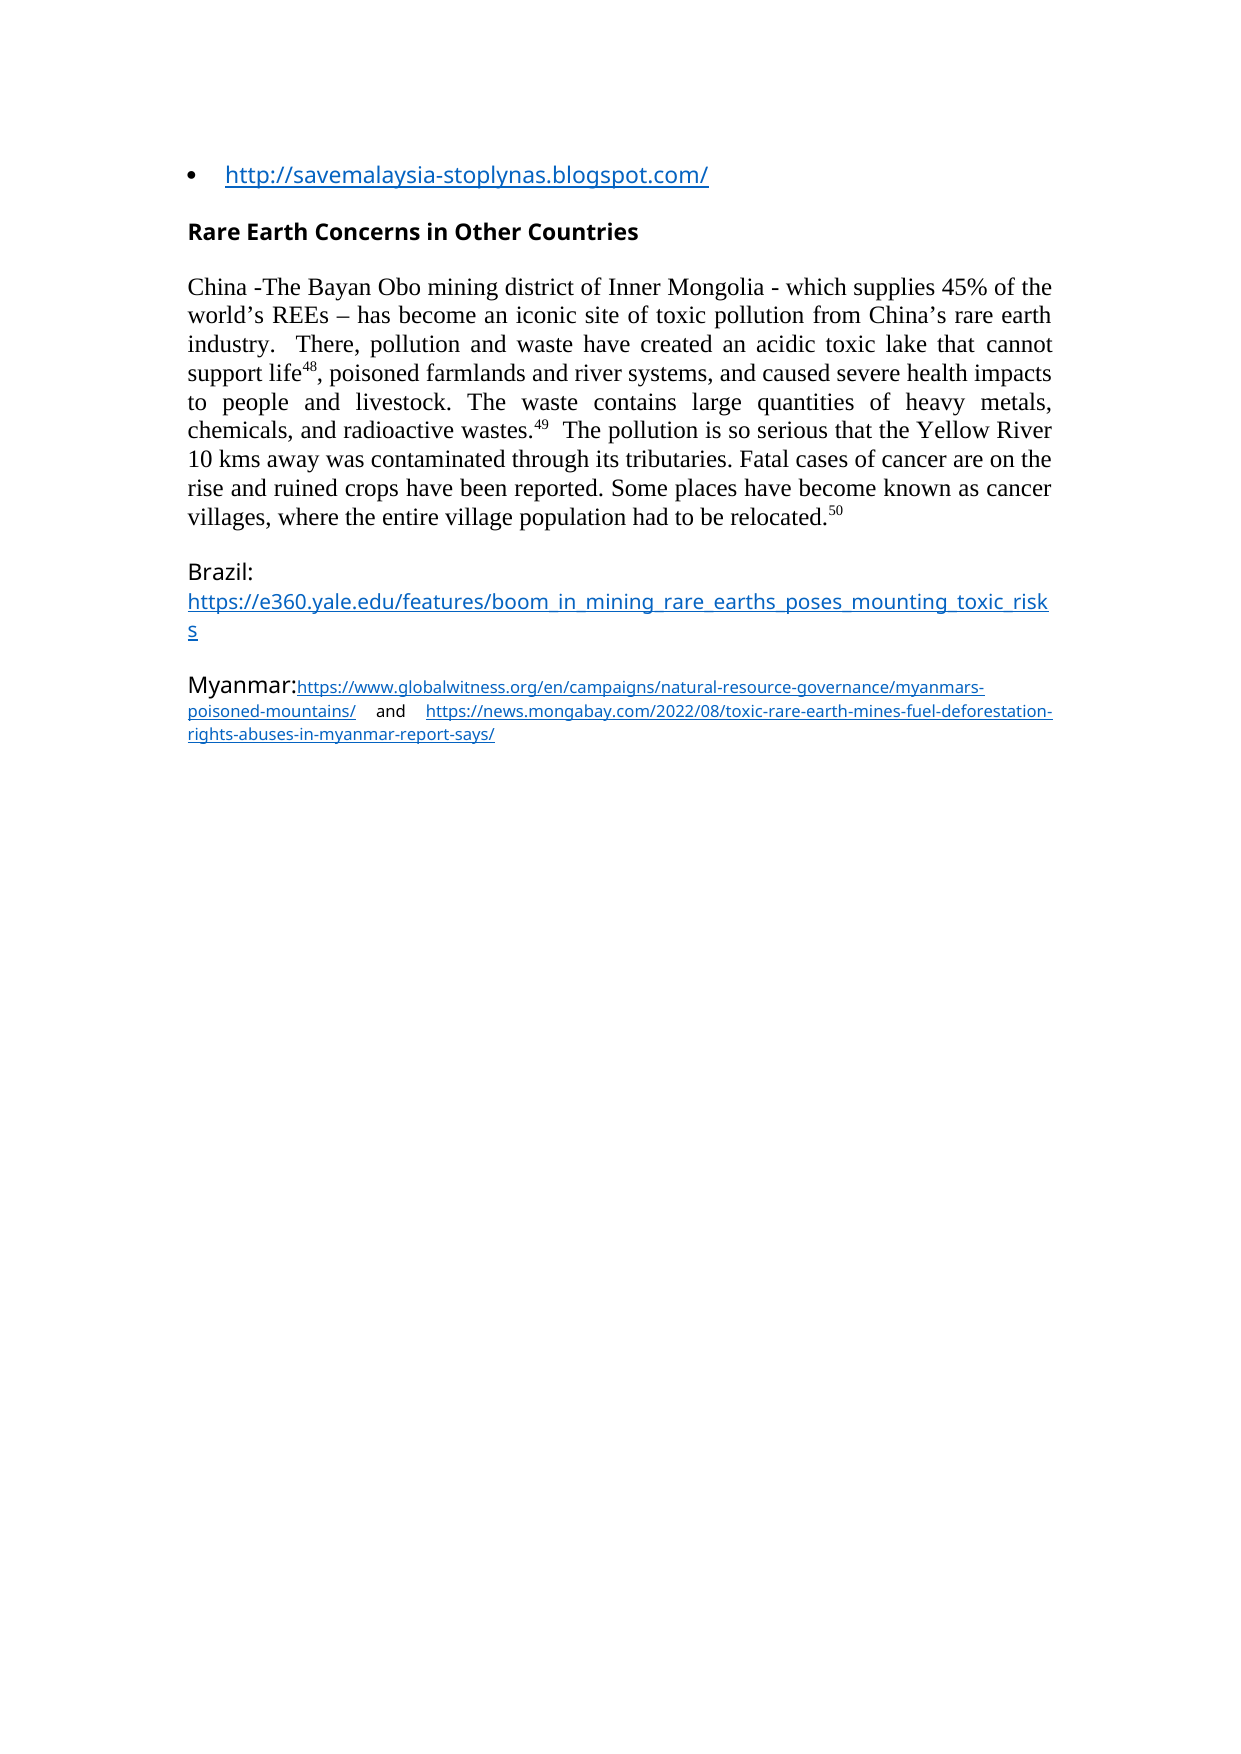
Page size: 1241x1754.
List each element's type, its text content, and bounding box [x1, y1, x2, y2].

text Myanmar:https://www.globalwitness.org/en/campaigns/natural-resource-governance/myanmars-poisoned-mountains/ and https://news.mongabay.com/2022/08/toxic-rare-earth-mines-fuel-deforestation-rights-abuses-in-myanmar-report-says/ [187, 669, 1053, 745]
text Brazil: https://e360.yale.edu/features/boom_in_mining_rare_earths_poses_mounting_toxic_risks [187, 556, 1053, 644]
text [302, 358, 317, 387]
list http://savemalaysia-stoplynas.blogspot.com/ [187, 159, 1053, 191]
text China -The Bayan Obo mining district of Inner Mongolia - which supplies 45% of the world’s REEs – has become an iconic site of toxic pollution from China’s rare earth industry. There, pollution and waste have created an acidic toxic lake that cannot support life, poisoned farmlands and river systems, and caused severe health impacts to people and livestock. The waste contains large quantities of heavy metals, chemicals, and radioactive wastes. The pollution is so serious that the Yellow River 10 kms away was contaminated through its tributaries. Fatal cases of cancer are on the rise and ruined crops have been reported. Some places have become known as cancer villages, where the entire village population had to be relocated. [187, 400, 1053, 531]
text Rare Earth Concerns in Other Countries [187, 216, 1053, 247]
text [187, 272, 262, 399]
